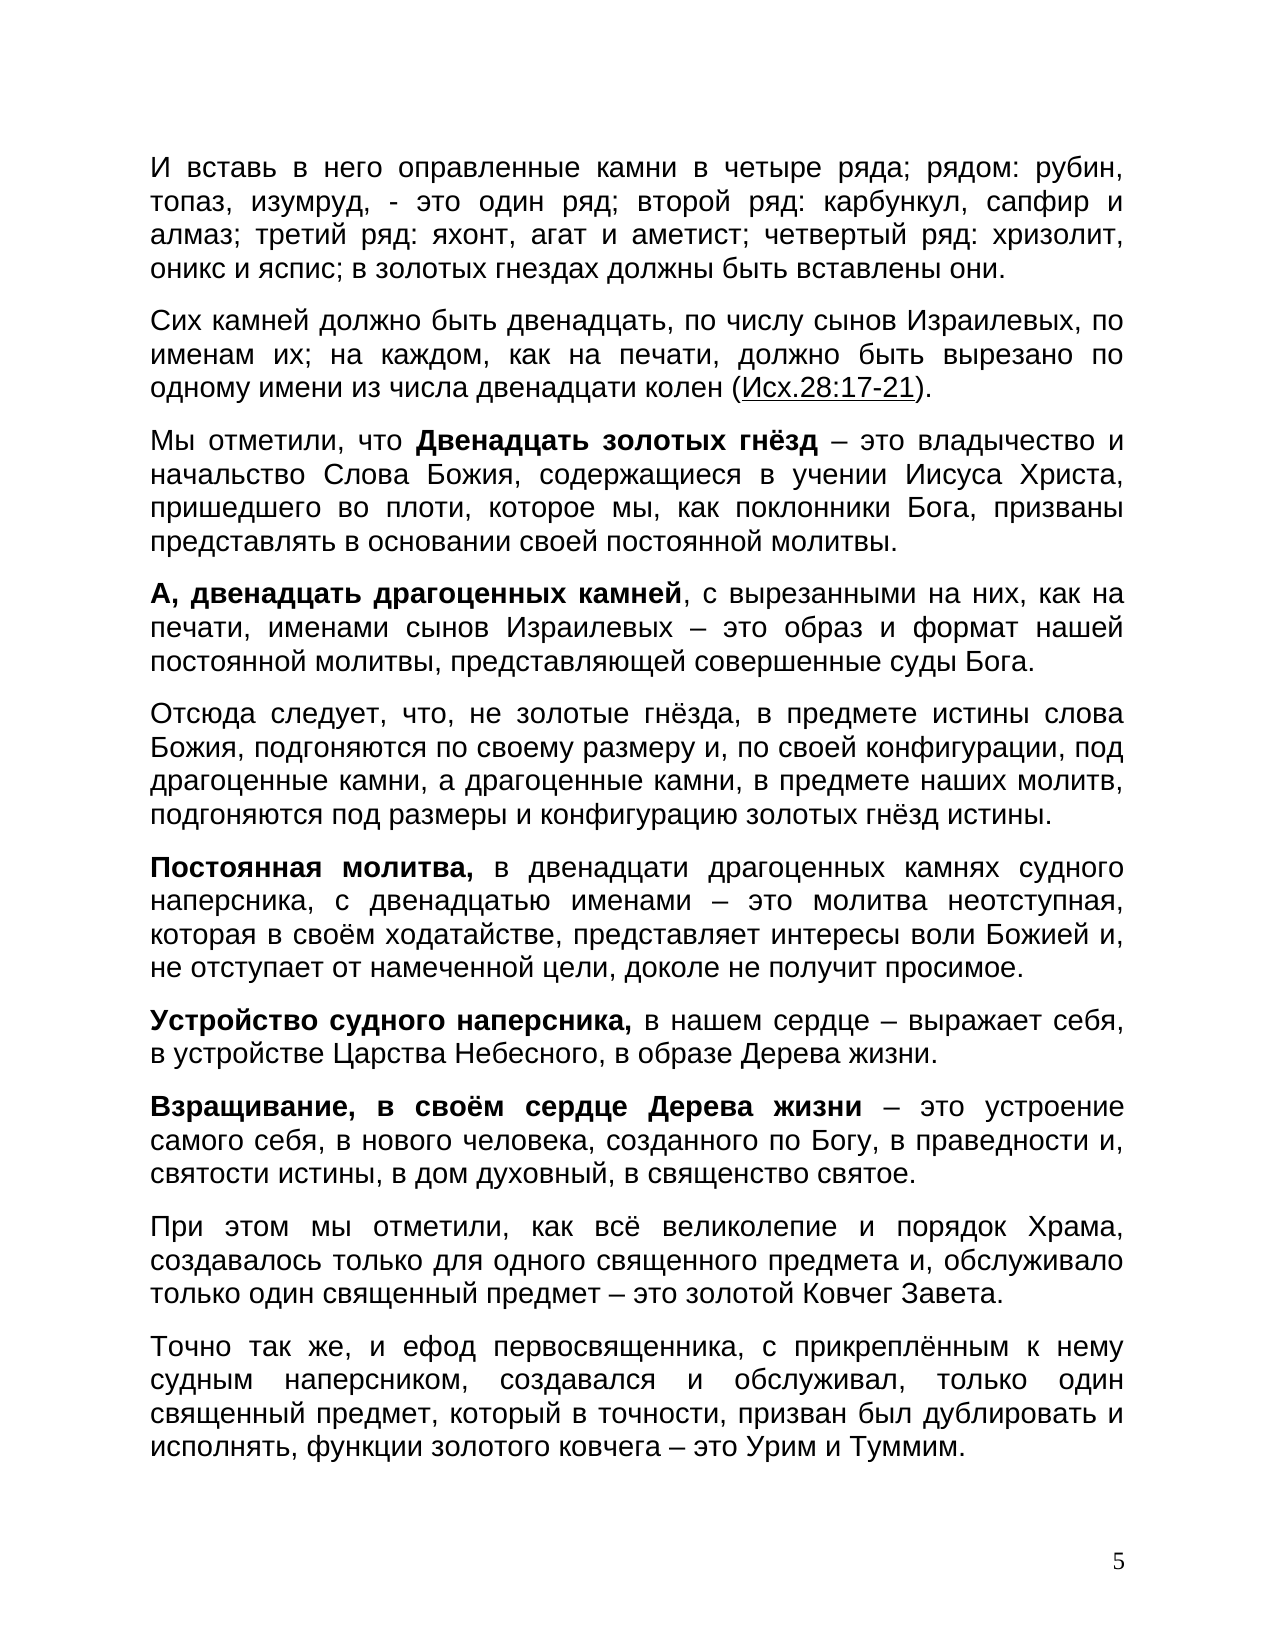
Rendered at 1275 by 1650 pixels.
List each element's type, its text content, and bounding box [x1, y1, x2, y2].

text Точно так же, и ефод первосвященника, с прикреплённым к нему судным наперсником, создавался и обслуживал, только один священный предмет, который в точности, призван был дублировать и исполнять, функции золотого ковчега – это Урим и Туммим. [150, 1329, 1125, 1463]
text Сих камней должно быть двенадцать, по числу сынов Израилевых, по именам их; на каждом, как на печати, должно быть вырезано по одному имени из числа двенадцати колен (Исх.28:17-21). [150, 303, 1125, 404]
text Отсюда следует, что, не золотые гнёзда, в предмете истины слова Божия, подгоняются по своему размеру и, по своей конфигурации, под драгоценные камни, а драгоценные камни, в предмете наших молитв, подгоняются под размеры и конфигурацию золотых гнёзд истины. [150, 696, 1125, 830]
text Устройство судного наперсника, в нашем сердце – выражает себя, в устройстве Царства Небесного, в образе Дерева жизни. [150, 1003, 1125, 1070]
text При этом мы отметили, как всё великолепие и порядок Храма, создавалось только для одного священного предмета и, обслуживало только один священный предмет – это золотой Ковчег Завета. [150, 1209, 1125, 1309]
text Постоянная молитва, в двенадцати драгоценных камнях судного наперсника, с двенадцатью именами – это молитва неотступная, которая в своём ходатайстве, представляет интересы воли Божией и, не отступает от намеченной цели, доколе не получит просимое. [150, 849, 1125, 984]
text И вставь в него оправленные камни в четыре ряда; рядом: рубин, топаз, изумруд, - это один ряд; второй ряд: карбункул, сапфир и алмаз; третий ряд: яхонт, агат и аметист; четвертый ряд: хризолит, оникс и яспис; в золотых гнездах должны быть вставлены они. [150, 150, 1125, 284]
text А, двенадцать драгоценных камней, с вырезанными на них, как на печати, именами сынов Израилевых – это образ и формат нашей постоянной молитвы, представляющей совершенные суды Бога. [150, 576, 1125, 677]
text Мы отметили, что Двенадцать золотых гнёзд – это владычество и начальство Слова Божия, содержащиеся в учении Иисуса Христа, пришедшего во плоти, которое мы, как поклонники Бога, призваны представлять в основании своей постоянной молитвы. [150, 423, 1125, 557]
text Взращивание, в своём сердце Дерева жизни – это устроение самого себя, в нового человека, созданного по Богу, в праведности и, святости истины, в дом духовный, в священство святое. [150, 1089, 1125, 1190]
